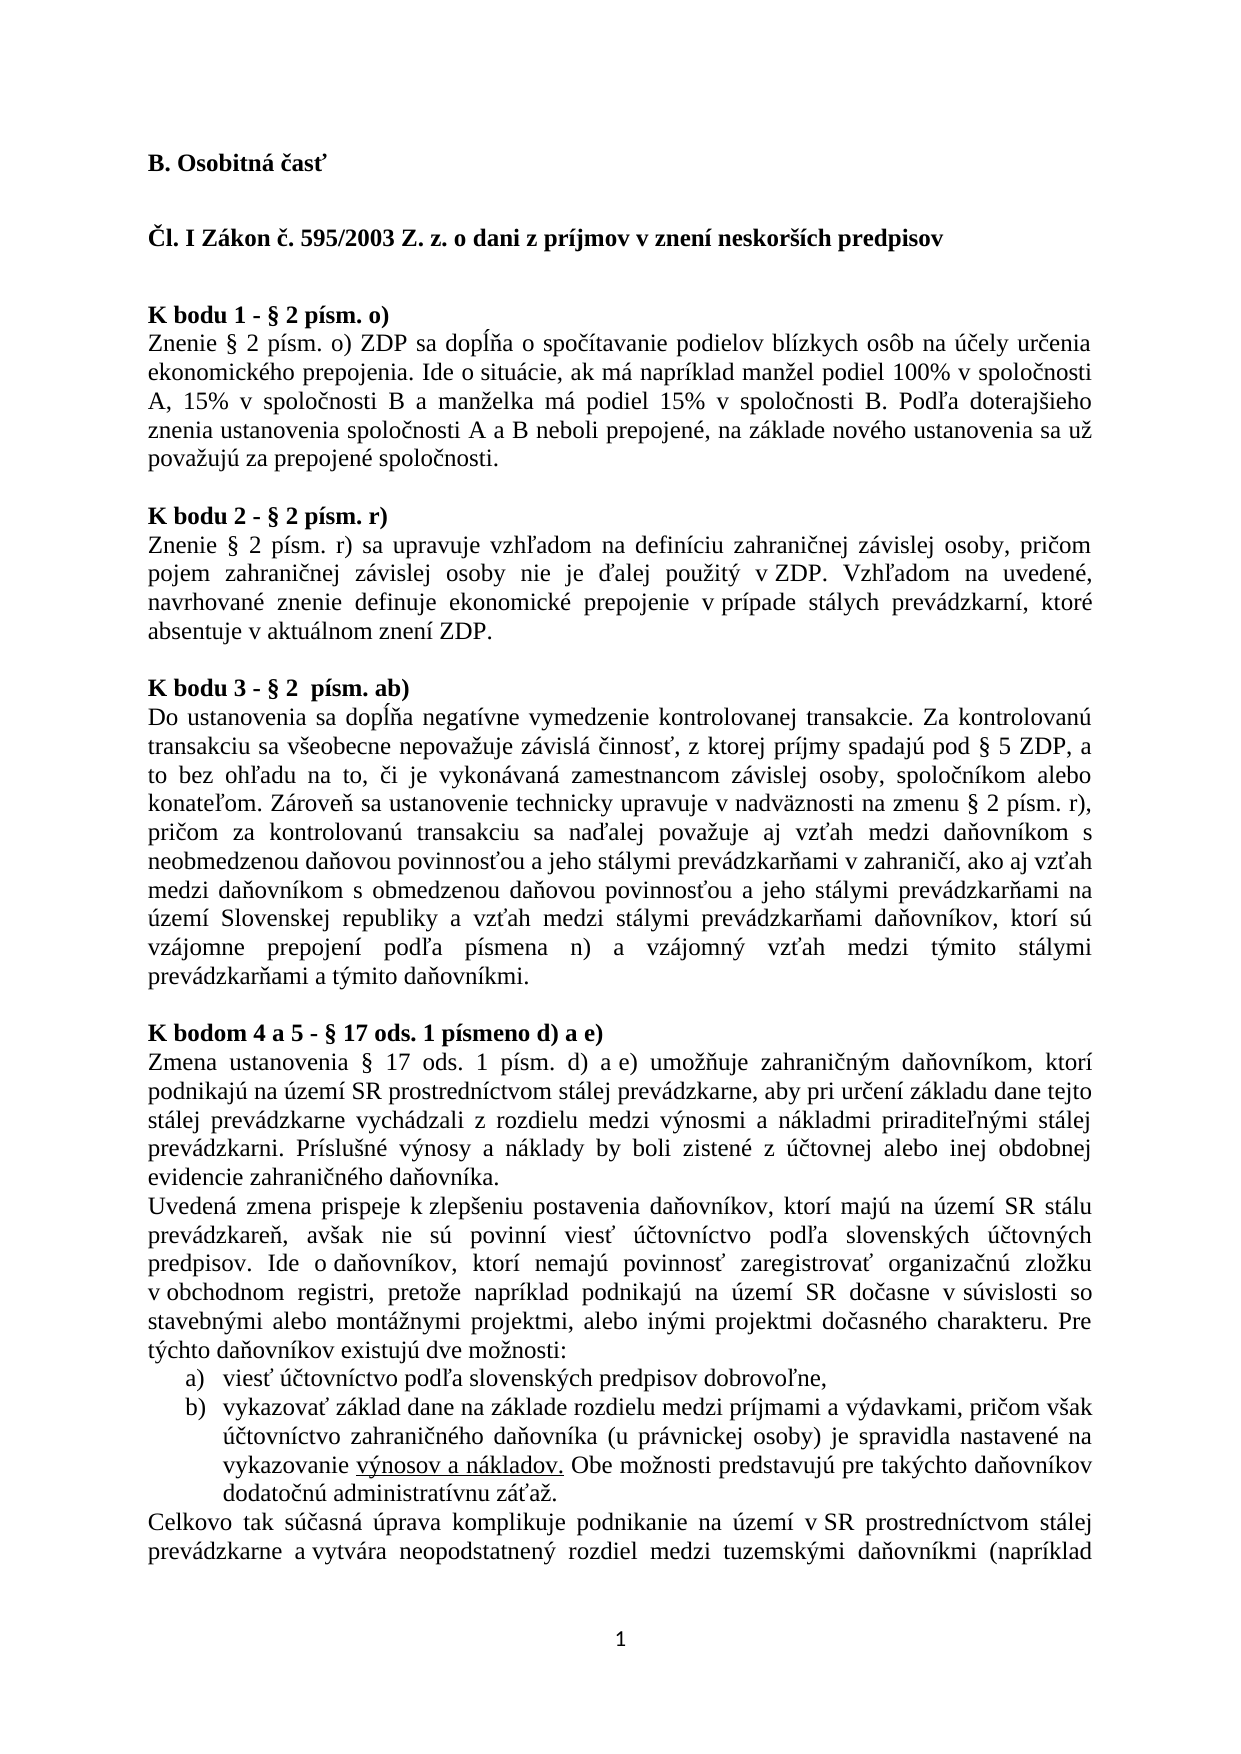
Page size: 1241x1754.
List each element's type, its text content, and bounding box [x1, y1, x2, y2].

text K bodom 4 a 5 - § 17 ods. 1 písmeno d) a e) [148, 1018, 1093, 1047]
text B. Osobitná časť [148, 148, 1093, 176]
text Uvedená zmena prispeje k zlepšeniu postavenia daňovníkov, ktorí majú na území SR stálu prevádzkareň, avšak nie sú povinní viesť účtovníctvo podľa slovenských účtovných predpisov. Ide o daňovníkov, ktorí nemajú povinnosť zaregistrovať organizačnú zložku v obchodnom registri, pretože napríklad podnikajú na území SR dočasne v súvislosti so stavebnými alebo montážnymi projektmi, alebo inými projektmi dočasného charakteru. Pre týchto daňovníkov existujú dve možnosti: [148, 1191, 1093, 1363]
text Znenie § 2 písm. o) ZDP sa dopĺňa o spočítavanie podielov blízkych osôb na účely určenia ekonomického prepojenia. Ide o situácie, ak má napríklad manžel podiel 100% v spoločnosti A, 15% v spoločnosti B a manželka má podiel 15% v spoločnosti B. Podľa doterajšieho znenia ustanovenia spoločnosti A a B neboli prepojené, na základe nového ustanovenia sa už považujú za prepojené spoločnosti. [148, 328, 1093, 472]
list vykazovať základ dane na základe rozdielu medzi príjmami a výdavkami, pričom však účtovníctvo zahraničného daňovníka (u právnickej osoby) je spravidla nastavené na vykazovanie výnosov a nákladov. Obe možnosti predstavujú pre takýchto daňovníkov dodatočnú administratívnu záťaž. [185, 1392, 1093, 1507]
list viesť účtovníctvo podľa slovenských predpisov dobrovoľne, [185, 1363, 1093, 1392]
text K bodu 3 - § 2 písm. ab) [148, 673, 1093, 702]
text Znenie § 2 písm. r) sa upravuje vzhľadom na definíciu zahraničnej závislej osoby, pričom pojem zahraničnej závislej osoby nie je ďalej použitý v ZDP. Vzhľadom na uvedené, navrhované znenie definuje ekonomické prepojenie v prípade stálych prevádzkarní, ktoré absentuje v aktuálnom znení ZDP. [148, 530, 1093, 645]
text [148, 1507, 1093, 1565]
text Čl. I Zákon č. 595/2003 Z. z. o dani z príjmov v znení neskorších predpisov [148, 223, 1093, 252]
text Zmena ustanovenia § 17 ods. 1 písm. d) a e) umožňuje zahraničným daňovníkom, ktorí podnikajú na území SR prostredníctvom stálej prevádzkarne, aby pri určení základu dane tejto stálej prevádzkarne vychádzali z rozdielu medzi výnosmi a nákladmi priraditeľnými stálej prevádzkarni. Príslušné výnosy a náklady by boli zistené z účtovnej alebo inej obdobnej evidencie zahraničného daňovníka. [148, 1047, 1093, 1191]
text K bodu 1 - § 2 písm. o) [148, 300, 1093, 328]
text Do ustanovenia sa dopĺňa negatívne vymedzenie kontrolovanej transakcie. Za kontrolovanú transakciu sa všeobecne nepovažuje závislá činnosť, z ktorej príjmy spadajú pod § 5 ZDP, a to bez ohľadu na to, či je vykonávaná zamestnancom závislej osoby, spoločníkom alebo konateľom. Zároveň sa ustanovenie technicky upravuje v nadväznosti na zmenu § 2 písm. r), pričom za kontrolovanú transakciu sa naďalej považuje aj vzťah medzi daňovníkom s neobmedzenou daňovou povinnosťou a jeho stálymi prevádzkarňami v zahraničí, ako aj vzťah medzi daňovníkom s obmedzenou daňovou povinnosťou a jeho stálymi prevádzkarňami na území Slovenskej republiky a vzťah medzi stálymi prevádzkarňami daňovníkov, ktorí sú vzájomne prepojení podľa písmena n) a vzájomný vzťah medzi týmito stálymi prevádzkarňami a týmito daňovníkmi. [148, 702, 1093, 990]
text K bodu 2 - § 2 písm. r) [148, 501, 1093, 530]
